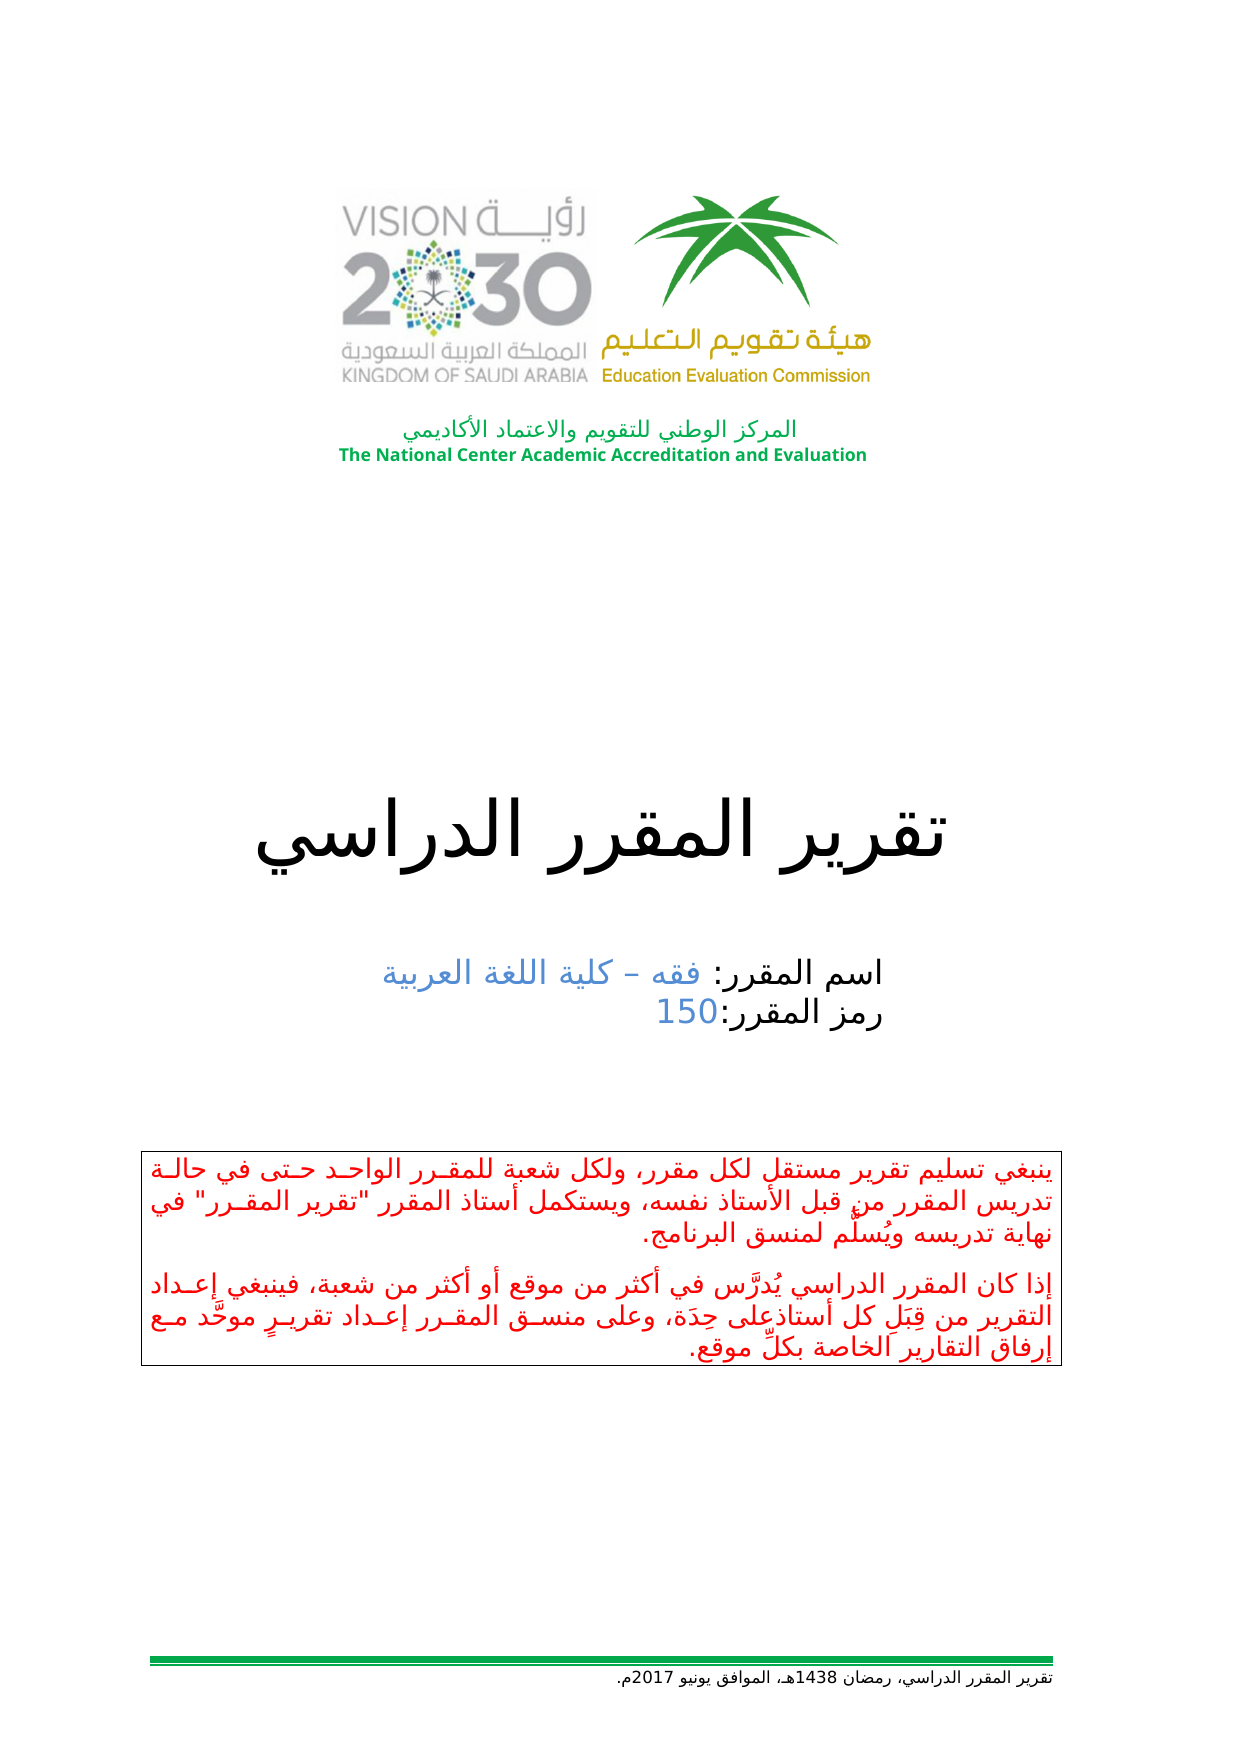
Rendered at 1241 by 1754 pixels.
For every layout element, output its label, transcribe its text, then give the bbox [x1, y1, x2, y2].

text إذا كان المقرر الدراسي يُدرَّس في أكثر من موقع أو أكثر من شعبة، فينبغي إعداد التقرير من قِبَلِ كل أستاذعلى حِدَة، وعلى منسق المقرر إعداد تقريرٍ موحَّد مع إرفاق التقارير الخاصة بكلِّ موقع. [142, 1265, 1061, 1365]
text The National Center Academic Accreditation and Evaluation [153, 443, 1053, 467]
text ينبغي تسليم تقرير مستقل لكل مقرر، ولكل شعبة للمقرر الواحد حتى في حالة تدريس المقرر من قبل الأستاذ نفسه، ويستكمل أستاذ المقرر "تقرير المقرر" في نهاية تدريسه ويُسلَّم لمنسق البرنامج. [142, 1152, 1061, 1248]
text رمز المقرر:150 [150, 993, 883, 1032]
picture [325, 188, 878, 382]
text اسم المقرر: فقه – كلية اللغة العربية [150, 954, 883, 993]
subtitle تقرير المقرر الدراسي [150, 785, 1053, 874]
text المركز الوطني للتقويم والاعتماد الأكاديمي [150, 416, 1050, 443]
